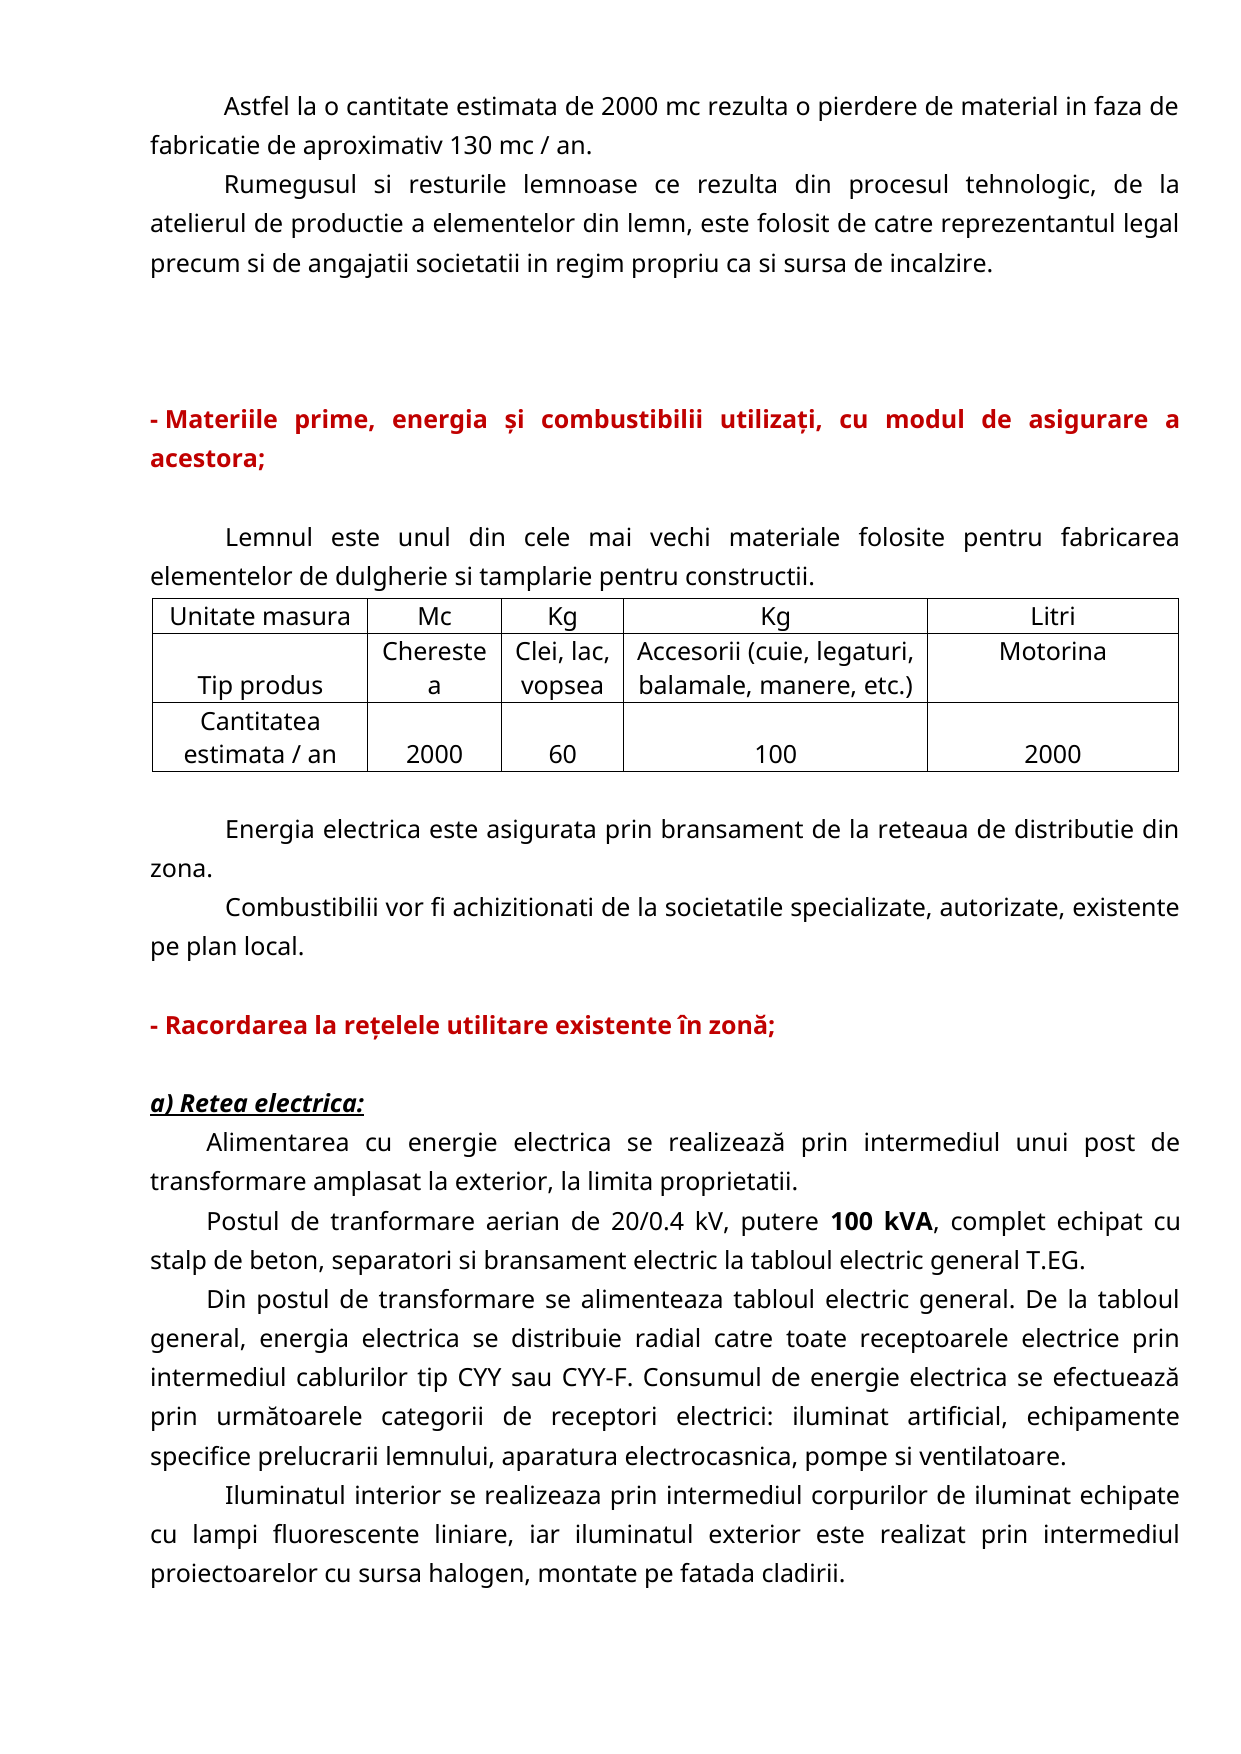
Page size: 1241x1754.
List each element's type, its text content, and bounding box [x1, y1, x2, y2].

text - Racordarea la rețelele utilitare existente în zonă; [150, 1007, 1181, 1041]
text - Materiile prime, energia și combustibilii utilizați, cu modul de asigurare a acestora; [150, 402, 1181, 475]
text a) Retea electrica: [150, 1086, 1181, 1120]
text Din postul de transformare se alimenteaza tabloul electric general. De la tabloul general, energia electrica se distribuie radial catre toate receptoarele electrice prin intermediul cablurilor tip CYY sau CYY-F. Consumul de energie electrica se efectuează prin următoarele categorii de receptori electrici: iluminat artificial, echipamente specifice prelucrarii lemnului, aparatura electrocasnica, pompe si ventilatoare. [150, 1281, 1181, 1472]
text Alimentarea cu energie electrica se realizează prin intermediul unui post de transformare amplasat la exterior, la limita proprietatii. [150, 1125, 1181, 1198]
text Combustibilii vor fi achizitionati de la societatile specializate, autorizate, existente pe plan local. [150, 890, 1181, 963]
text Lemnul este unul din cele mai vechi materiale folosite pentru fabricarea elementelor de dulgherie si tamplarie pentru constructii. [150, 519, 1181, 593]
table_header Unitate masura [153, 599, 367, 633]
text Astfel la o cantitate estimata de 2000 mc rezulta o pierdere de material in faza de fabricatie de aproximativ 130 mc / an. [150, 89, 1181, 162]
text Postul de tranformare aerian de 20/0.4 kV, putere 100 kVA, complet echipat cu stalp de beton, separatori si bransament electric la tabloul electric general T.EG. [150, 1203, 1181, 1276]
table_cell Clei, lac, vopsea [502, 634, 623, 702]
table_cell 2000 [368, 703, 501, 771]
text Energia electrica este asigurata prin bransament de la reteaua de distributie din zona. [150, 811, 1181, 885]
table_header Mc [368, 599, 501, 633]
table_cell Cantitatea estimata / an [153, 703, 367, 771]
table_cell Motorina [928, 634, 1178, 702]
table_cell Accesorii (cuie, legaturi, balamale, manere, etc.) [624, 634, 927, 702]
table_cell 2000 [928, 703, 1178, 771]
table_cell 60 [502, 703, 623, 771]
table_header Kg [502, 599, 623, 633]
table_cell 100 [624, 703, 927, 771]
table_cell Tip produs [153, 634, 367, 702]
table_header Kg [624, 599, 927, 633]
text Iluminatul interior se realizeaza prin intermediul corpurilor de iluminat echipate cu lampi fluorescente liniare, iar iluminatul exterior este realizat prin intermediul proiectoarelor cu sursa halogen, montate pe fatada cladirii. [150, 1477, 1181, 1590]
table_cell Cherestea [368, 634, 501, 702]
text Rumegusul si resturile lemnoase ce rezulta din procesul tehnologic, de la atelierul de productie a elementelor din lemn, este folosit de catre reprezentantul legal precum si de angajatii societatii in regim propriu ca si sursa de incalzire. [150, 167, 1181, 279]
table_header Litri [928, 599, 1178, 633]
